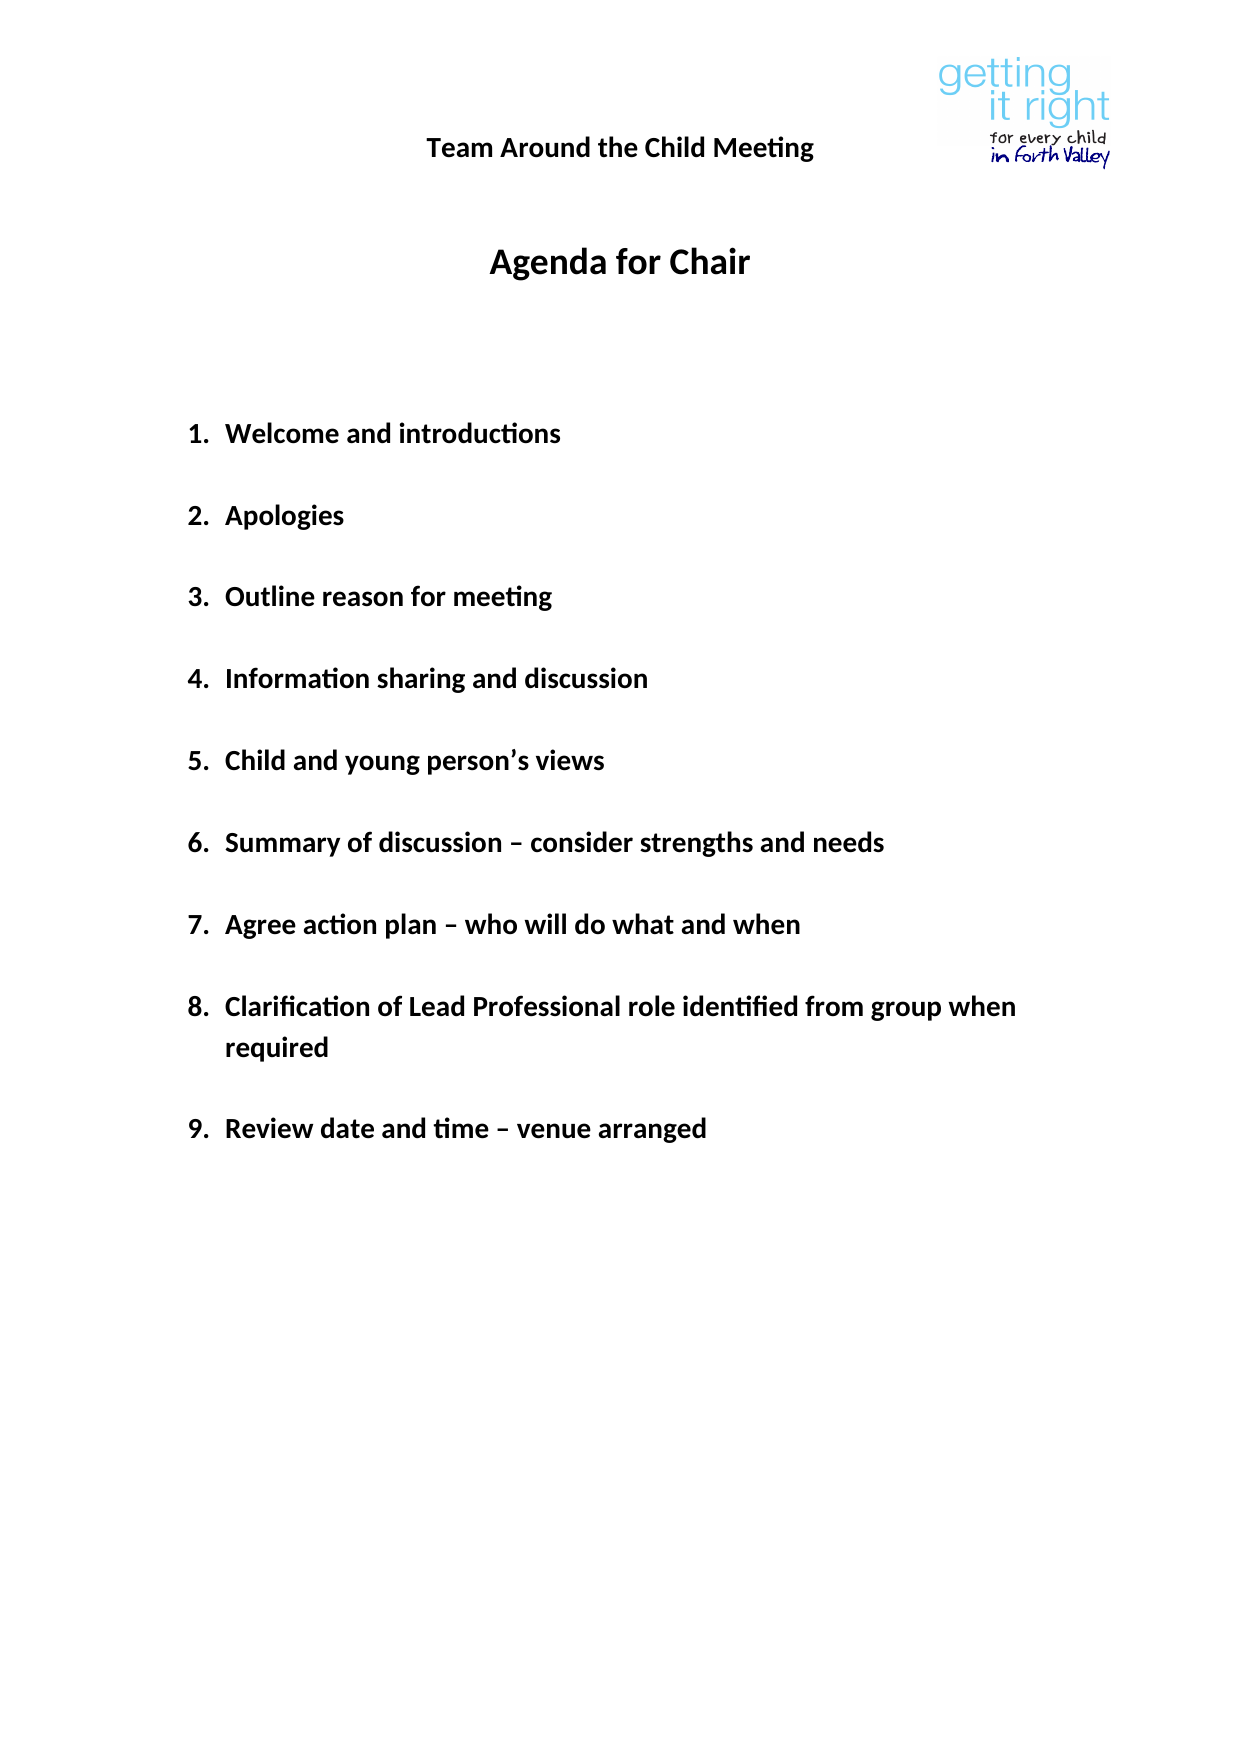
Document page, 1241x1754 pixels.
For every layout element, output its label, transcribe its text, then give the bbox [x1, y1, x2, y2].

list Agree action plan – who will do what and when [187, 906, 1090, 942]
list Apologies [187, 497, 1090, 532]
list Information sharing and discussion [187, 660, 1090, 696]
list Summary of discussion – consider strengths and needs [187, 824, 1090, 860]
list Outline reason for meeting [187, 578, 1090, 614]
list Child and young person’s views [187, 742, 1090, 778]
list Review date and time – venue arranged [187, 1111, 1090, 1146]
list Welcome and introductions [187, 415, 1090, 450]
text Agenda for Chair [150, 238, 1090, 284]
picture [937, 56, 1111, 146]
list Clarification of Lead Professional role identified from group when required [187, 988, 1090, 1064]
